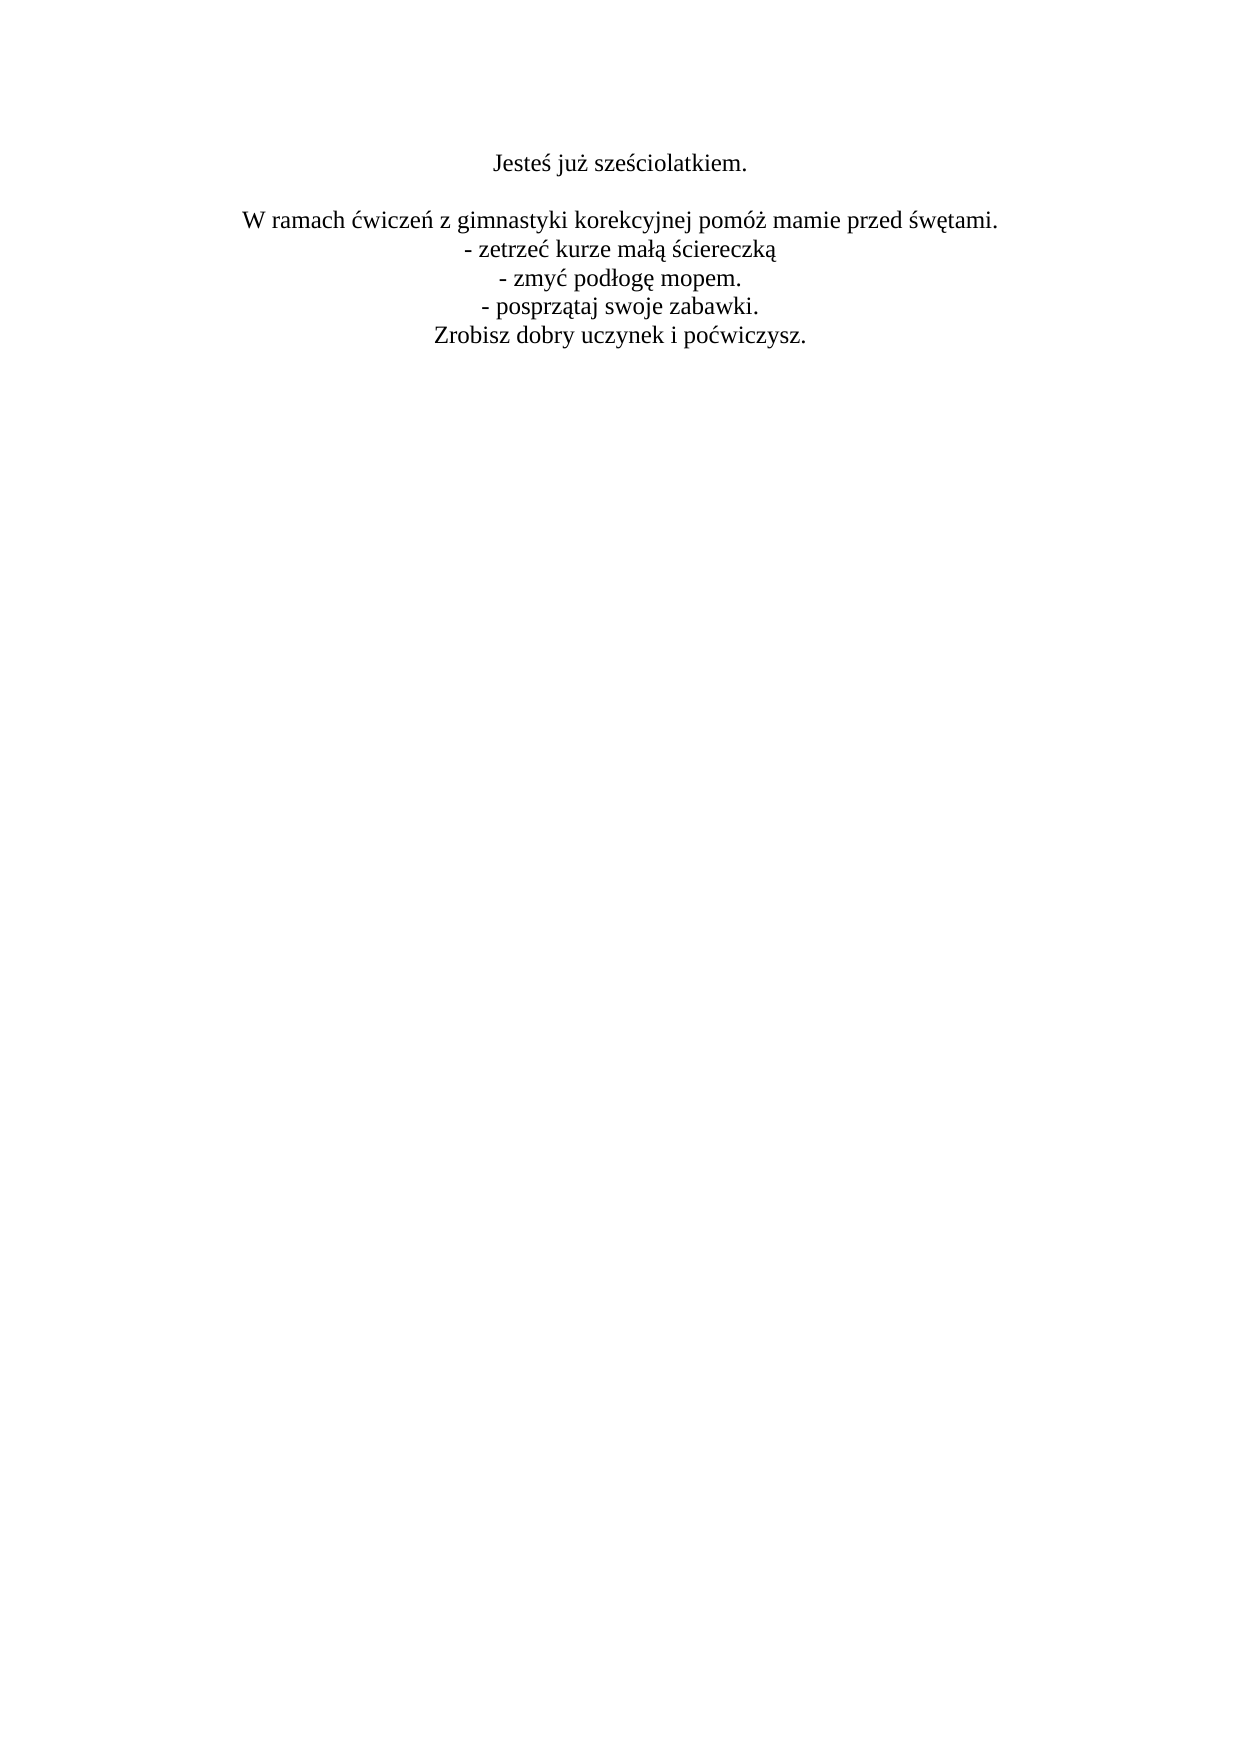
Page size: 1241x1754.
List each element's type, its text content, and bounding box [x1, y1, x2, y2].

text W ramach ćwiczeń z gimnastyki korekcyjnej pomóż mamie przed śwętami. [148, 205, 1093, 234]
text - posprzątaj swoje zabawki. [148, 291, 1093, 320]
text Zrobisz dobry uczynek i poćwiczysz. [148, 320, 1093, 349]
text - zmyć podłogę mopem. [148, 263, 1093, 291]
text - zetrzeć kurze małą ściereczką [148, 234, 1093, 263]
text Jesteś już sześciolatkiem. [148, 148, 1093, 176]
